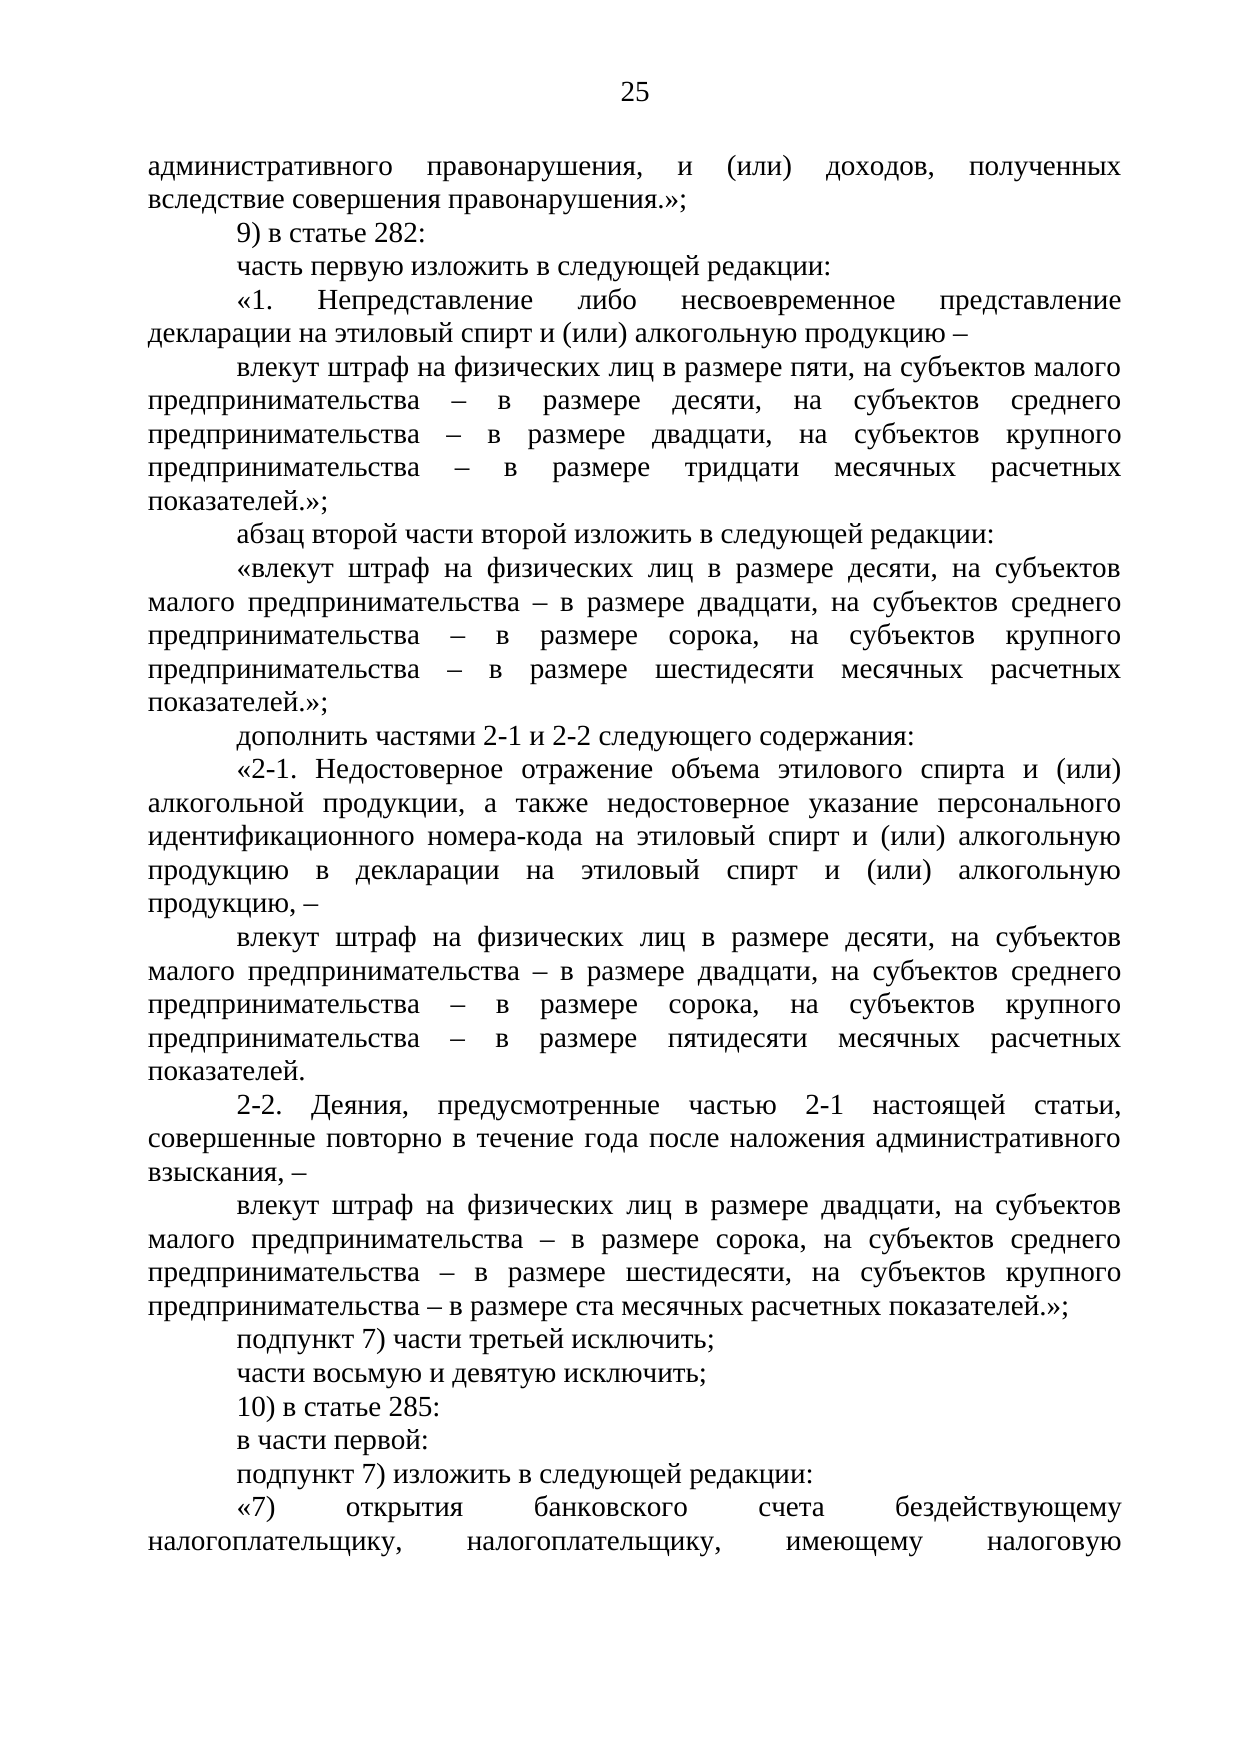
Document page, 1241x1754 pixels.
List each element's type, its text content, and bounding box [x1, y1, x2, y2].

text дополнить частями 2-1 и 2-2 следующего содержания: [148, 718, 1122, 751]
text в части первой: [148, 1422, 1122, 1456]
text влекут штраф на физических лиц в размере десяти, на субъектов малого предпринимательства – в размере двадцати, на субъектов среднего предпринимательства – в размере сорока, на субъектов крупного предпринимательства – в размере пятидесяти месячных расчетных показателей. [148, 919, 1122, 1087]
text влекут штраф на физических лиц в размере пяти, на субъектов малого предпринимательства – в размере десяти, на субъектов среднего предпринимательства – в размере двадцати, на субъектов крупного предпринимательства – в размере тридцати месячных расчетных показателей.»; [148, 349, 1122, 517]
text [148, 1489, 1122, 1556]
text абзац второй части второй изложить в следующей редакции: [148, 517, 1122, 550]
text влекут штраф на физических лиц в размере двадцати, на субъектов малого предпринимательства – в размере сорока, на субъектов среднего предпринимательства – в размере шестидесяти, на субъектов крупного предпринимательства – в размере ста месячных расчетных показателей.»; [148, 1187, 1122, 1322]
text подпункт 7) изложить в следующей редакции: [148, 1456, 1122, 1489]
text «1. Непредставление либо несвоевременное представление декларации на этиловый спирт и (или) алкогольную продукцию – [148, 282, 1122, 349]
text 2-2. Деяния, предусмотренные частью 2-1 настоящей статьи, совершенные повторно в течение года после наложения административного взыскания, – [148, 1087, 1122, 1187]
text «влекут штраф на физических лиц в размере десяти, на субъектов малого предпринимательства – в размере двадцати, на субъектов среднего предпринимательства – в размере сорока, на субъектов крупного предпринимательства – в размере шестидесяти месячных расчетных показателей.»; [148, 550, 1122, 718]
text «2-1. Недостоверное отражение объема этилового спирта и (или) алкогольной продукции, а также недостоверное указание персонального идентификационного номера-кода на этиловый спирт и (или) алкогольную продукцию в декларации на этиловый спирт и (или) алкогольную продукцию, – [148, 751, 1122, 919]
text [148, 148, 1122, 215]
text 9) в статье 282: [148, 215, 1122, 248]
text подпункт 7) части третьей исключить; [148, 1322, 1122, 1355]
text части восьмую и девятую исключить; [148, 1355, 1122, 1389]
text 10) в статье 285: [148, 1389, 1122, 1422]
text часть первую изложить в следующей редакции: [148, 248, 1122, 282]
